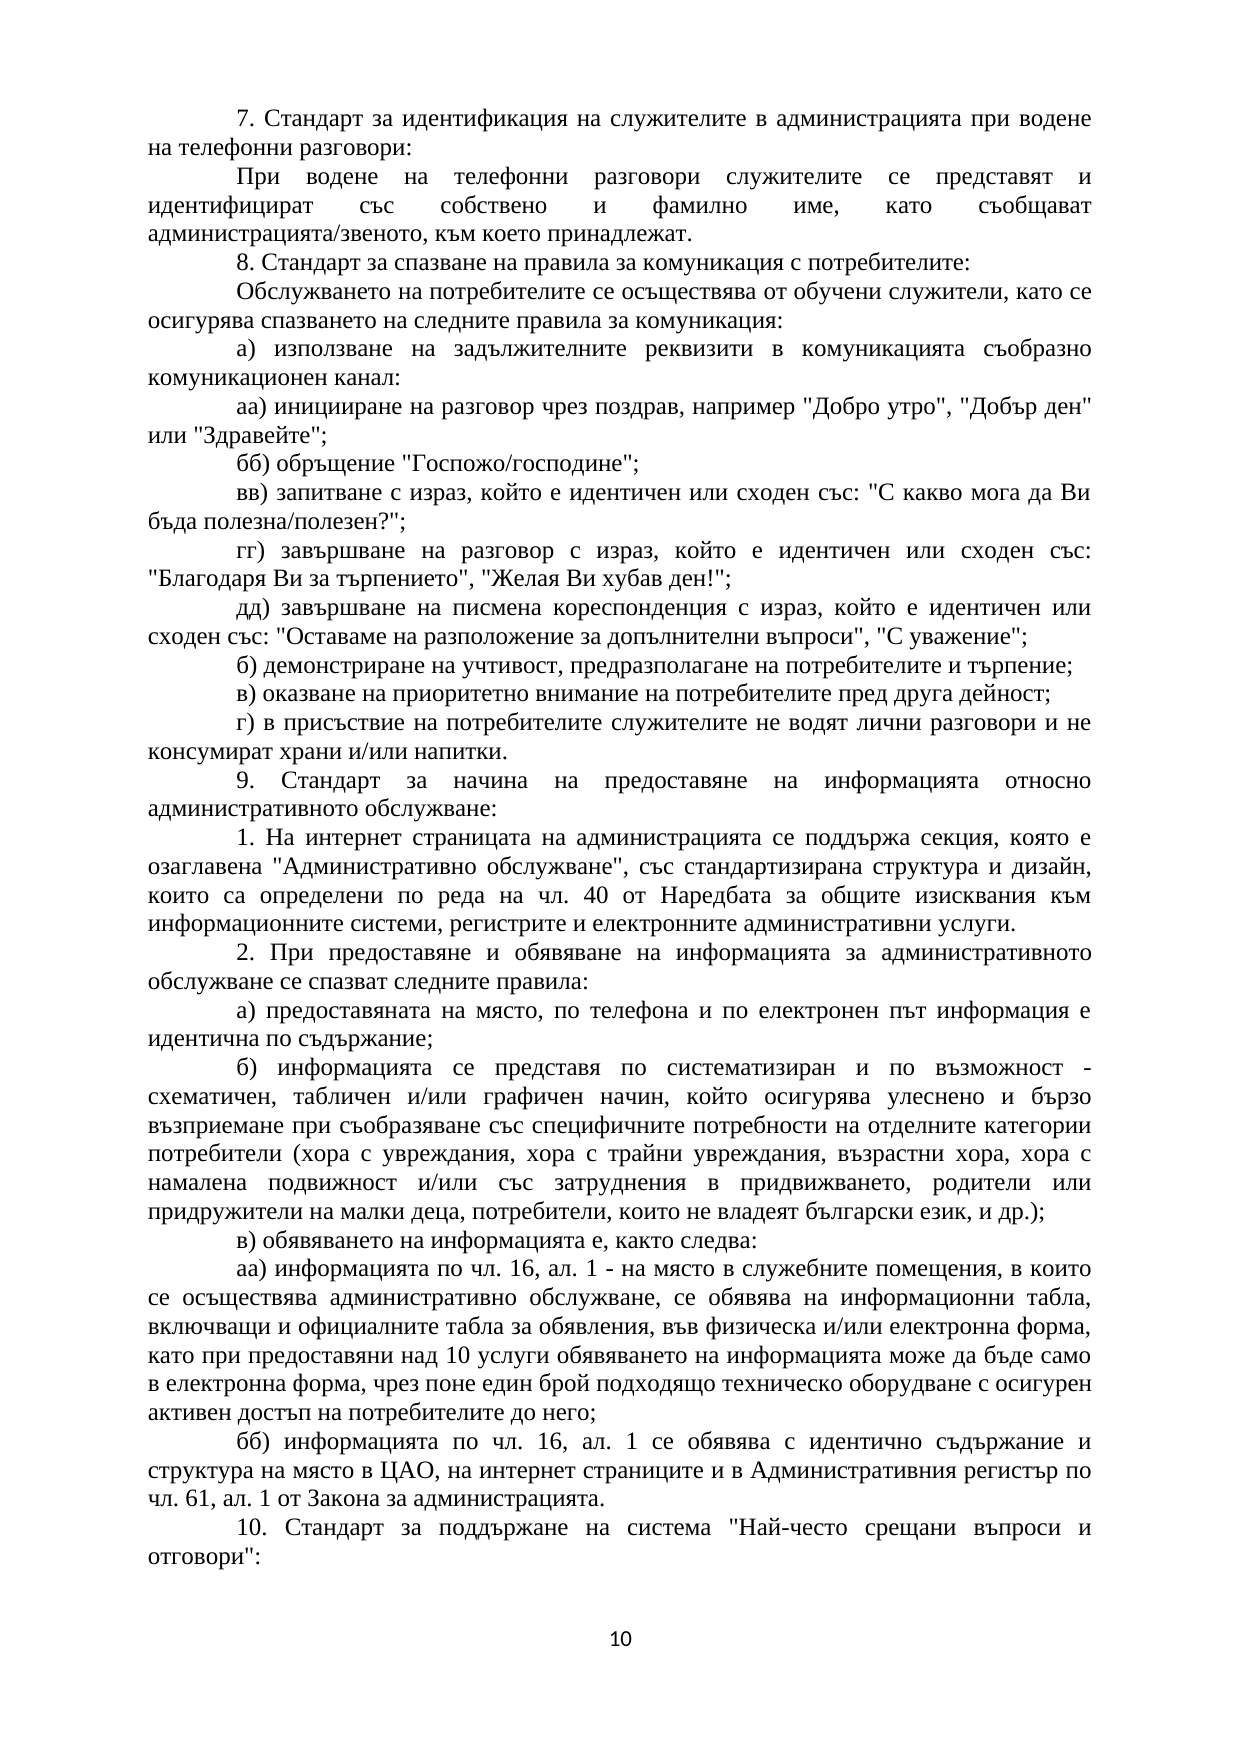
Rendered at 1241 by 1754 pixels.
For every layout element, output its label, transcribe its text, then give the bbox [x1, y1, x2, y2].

text 2. При предоставяне и обявяване на информацията за административното обслужване се спазват следните правила: [148, 937, 1093, 995]
text в) оказване на приоритетно внимание на потребителите пред друга дейност; [148, 678, 1093, 707]
text а) предоставяната на място, по телефона и по електронен път информация е идентична по съдържание; [148, 995, 1093, 1052]
text 1. На интернет страницата на администрацията се поддържа секция, която е озаглавена "Административно обслужване", със стандартизирана структура и дизайн, които са определени по реда на чл. 40 от Наредбата за общите изисквания към информационните системи, регистрите и електронните административни услуги. [148, 822, 1093, 937]
text При водене на телефонни разговори служителите се представят и идентифицират със собствено и фамилно име, като съобщават администрацията/звеното, към което принадлежат. [148, 161, 1093, 247]
text в) обявяването на информацията е, както следва: [148, 1225, 1093, 1253]
text Обслужването на потребителите се осъществява от обучени служители, като се осигурява спазването на следните правила за комуникация: [148, 276, 1093, 333]
text 9. Стандарт за начина на предоставяне на информацията относно административното обслужване: [148, 765, 1093, 822]
text бб) информацията по чл. 16, ал. 1 се обявява с идентично съдържание и структура на място в ЦАО, на интернет страниците и в Административния регистър по чл. 61, ал. 1 от Закона за администрацията. [148, 1426, 1093, 1512]
text б) информацията се представя по систематизиран и по възможност - схематичен, табличен и/или графичен начин, който осигурява улеснено и бързо възприемане при съобразяване със специфичните потребности на отделните категории потребители (хора с увреждания, хора с трайни увреждания, възрастни хора, хора с намалена подвижност и/или със затруднения в придвижването, родители или придружители на малки деца, потребители, които не владеят български език, и др.); [148, 1052, 1093, 1225]
text аа) иницииране на разговор чрез поздрав, например "Добро утро", "Добър ден" или "Здравейте"; [148, 391, 1093, 448]
text гг) завършване на разговор с израз, който е идентичен или сходен със: "Благодаря Ви за търпението", "Желая Ви хубав ден!"; [148, 535, 1093, 592]
text г) в присъствие на потребителите служителите не водят лични разговори и не консумират храни и/или напитки. [148, 707, 1093, 765]
text 7. Стандарт за идентификация на служителите в администрацията при водене на телефонни разговори: [148, 103, 1093, 161]
text 10. Стандарт за поддържане на система "Най-често срещани въпроси и отговори": [148, 1512, 1093, 1570]
text бб) обръщение "Госпожо/господине"; [148, 448, 1093, 477]
text а) използване на задължителните реквизити в комуникацията съобразно комуникационен канал: [148, 333, 1093, 391]
text вв) запитване с израз, който е идентичен или сходен със: "С какво мога да Ви бъда полезна/полезен?"; [148, 477, 1093, 535]
text 8. Стандарт за спазване на правила за комуникация с потребителите: [148, 247, 1093, 276]
text б) демонстриране на учтивост, предразполагане на потребителите и търпение; [148, 650, 1093, 678]
text аа) информацията по чл. 16, ал. 1 - на място в служебните помещения, в които се осъществява административно обслужване, се обявява на информационни табла, включващи и официалните табла за обявления, във физическа и/или електронна форма, като при предоставяни над 10 услуги обявяването на информацията може да бъде само в електронна форма, чрез поне един брой подходящо техническо оборудване с осигурен активен достъп на потребителите до него; [148, 1253, 1093, 1426]
text дд) завършване на писмена кореспонденция с израз, който е идентичен или сходен със: "Оставаме на разположение за допълнителни въпроси", "С уважение"; [148, 592, 1093, 650]
